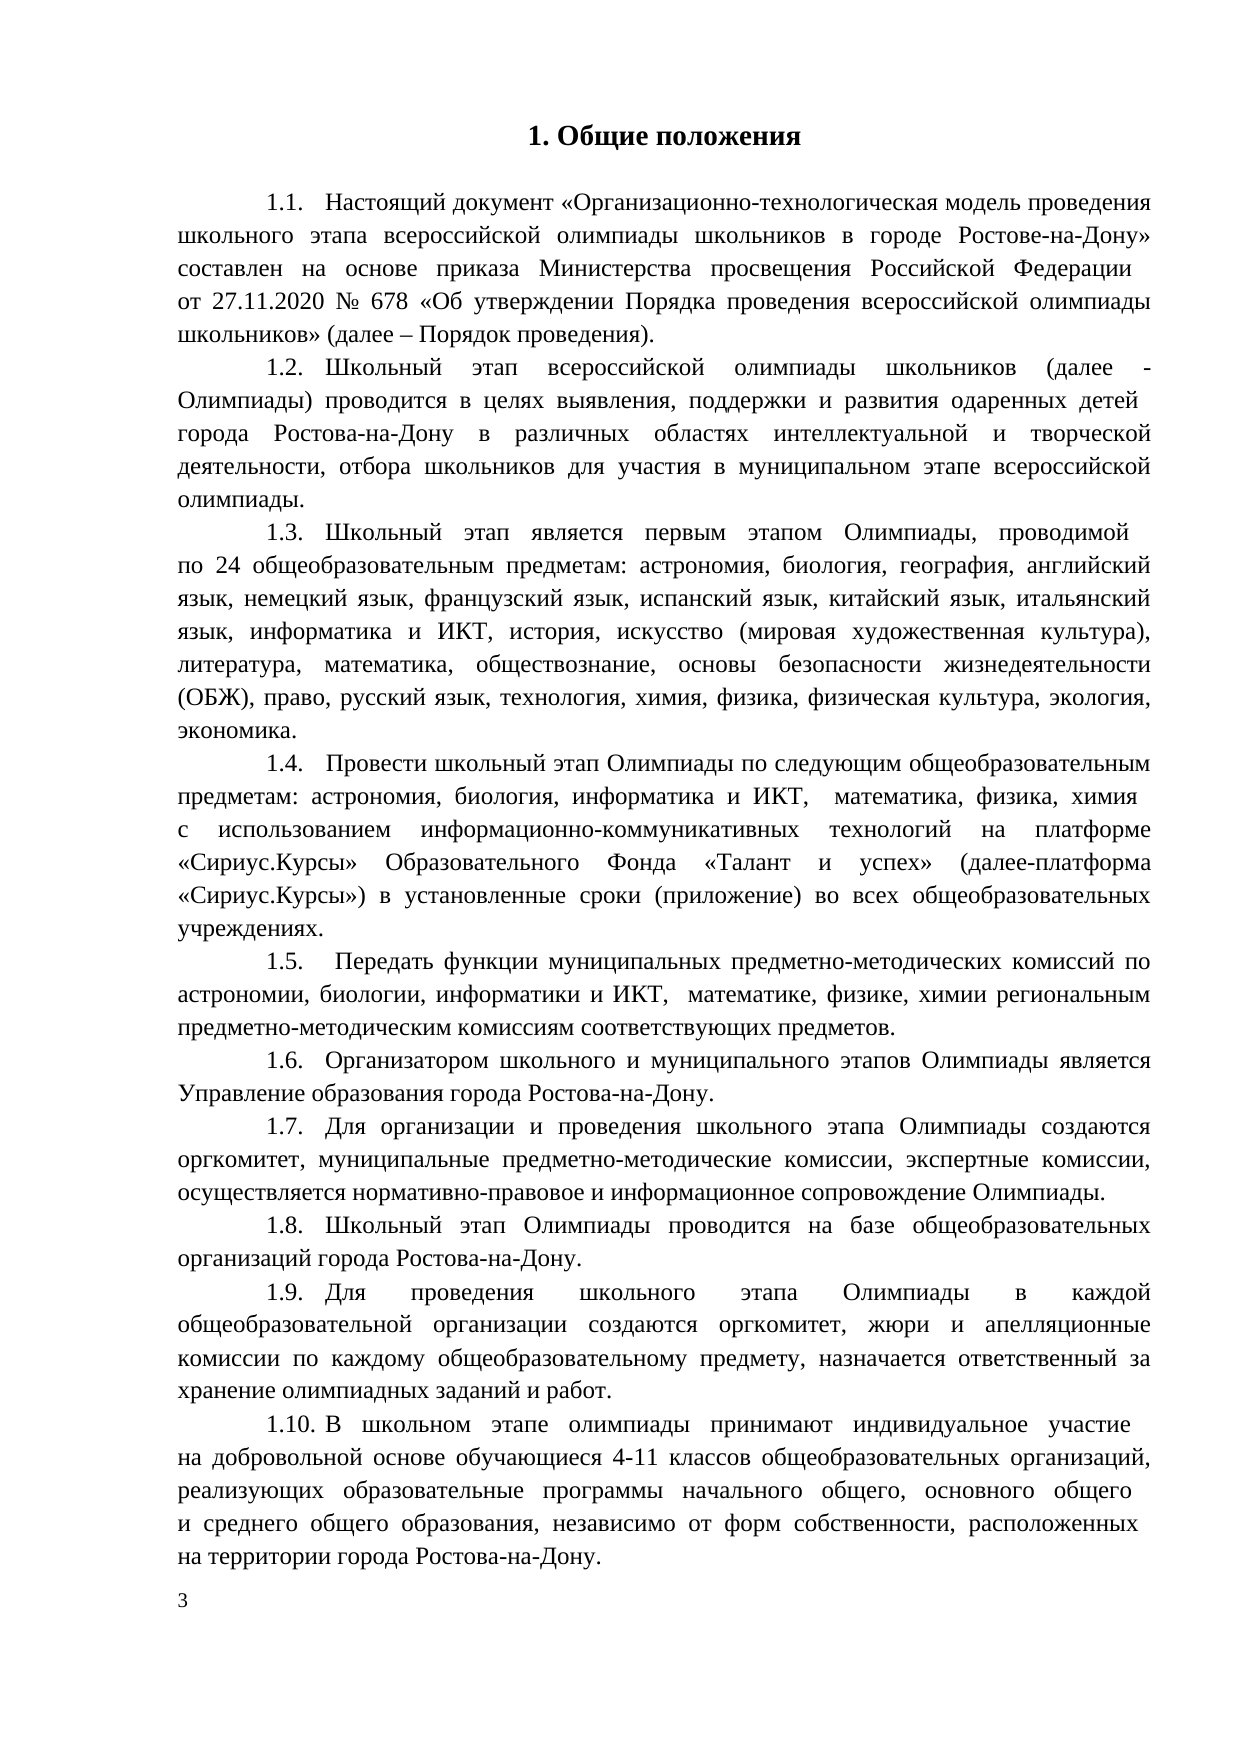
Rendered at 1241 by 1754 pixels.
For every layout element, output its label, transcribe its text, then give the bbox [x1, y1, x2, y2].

text 1.9. Для проведения школьного этапа Олимпиады в каждой общеобразовательной организации создаются оргкомитет, жюри и апелляционные комиссии по каждому общеобразовательному предмету, назначается ответственный за хранение олимпиадных заданий и работ. [177, 1277, 1152, 1404]
text 1.8. Школьный этап Олимпиады проводится на базе общеобразовательных организаций города Ростова-на-Дону. [177, 1211, 1152, 1272]
text 1.6. Организатором школьного и муниципального этапов Олимпиады является Управление образования города Ростова-на-Дону. [177, 1045, 1152, 1107]
text 1.1. Настоящий документ «Организационно-технологическая модель проведения школьного этапа всероссийской олимпиады школьников в городе Ростове-на-Дону» составлен на основе приказа Министерства просвещения Российской Федерации от 27.11.2020 № 678 «Об утверждении Порядка проведения всероссийской олимпиады школьников» (далее – Порядок проведения). [177, 187, 1152, 348]
text 1.4. Провести школьный этап Олимпиады по следующим общеобразовательным предметам: астрономия, биология, информатика и ИКТ, математика, физика, химия с использованием информационно-коммуникативных технологий на платформе «Сириус.Курсы» Образовательного Фонда «Талант и успех» (далее-платформа «Сириус.Курсы») в установленные сроки (приложение) во всех общеобразовательных учреждениях. [177, 748, 1152, 942]
text 1.10. В школьном этапе олимпиады принимают индивидуальное участие на добровольной основе обучающиеся 4-11 классов общеобразовательных организаций, реализующих образовательные программы начального общего, основного общего и среднего общего образования, независимо от форм собственности, расположенных на территории города Ростова-на-Дону. [177, 1409, 1152, 1569]
text 1.7. Для организации и проведения школьного этапа Олимпиады создаются оргкомитет, муниципальные предметно-методические комиссии, экспертные комиссии, осуществляется нормативно-правовое и информационное сопровождение Олимпиады. [177, 1111, 1152, 1206]
text 1. Общие положения [177, 118, 1152, 152]
text 1.3. Школьный этап является первым этапом Олимпиады, проводимой по 24 общеобразовательным предметам: астрономия, биология, география, английский язык, немецкий язык, французский язык, испанский язык, китайский язык, итальянский язык, информатика и ИКТ, история, искусство (мировая художественная культура), литература, математика, обществознание, основы безопасности жизнедеятельности (ОБЖ), право, русский язык, технология, химия, физика, физическая культура, экология, экономика. [177, 517, 1152, 744]
text 1.5. Передать функции муниципальных предметно-методических комиссий по астрономии, биологии, информатики и ИКТ, математике, физике, химии региональным предметно-методическим комиссиям соответствующих предметов. [177, 946, 1152, 1041]
text 1.2. Школьный этап всероссийской олимпиады школьников (далее - Олимпиады) проводится в целях выявления, поддержки и развития одаренных детей города Ростова-на-Дону в различных областях интеллектуальной и творческой деятельности, отбора школьников для участия в муниципальном этапе всероссийской олимпиады. [177, 352, 1152, 513]
